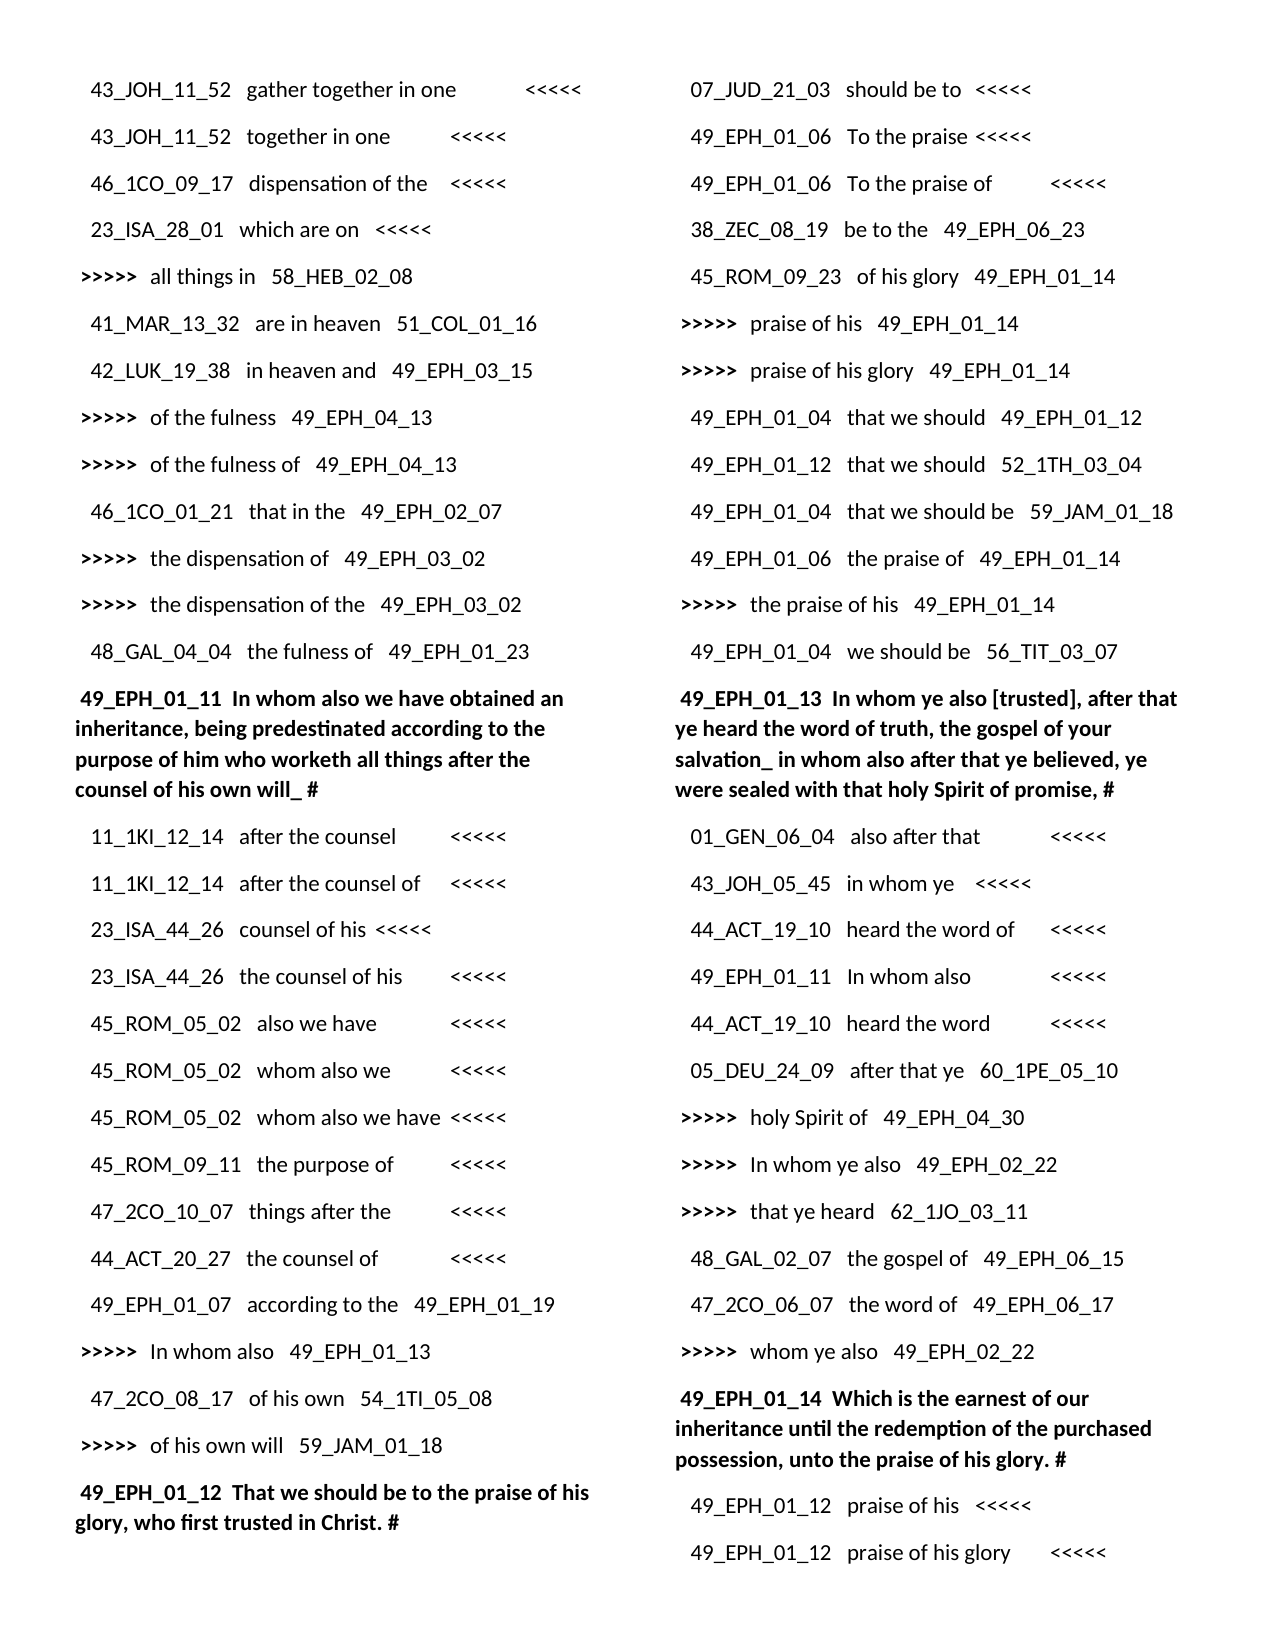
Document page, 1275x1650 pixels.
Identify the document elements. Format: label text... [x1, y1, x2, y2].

text 49_EPH_01_04 we should be 56_TIT_03_07 [675, 637, 1200, 666]
text 49_EPH_01_14 Which is the earnest of our inheritance until the redemption of the purchased possession, unto the praise of his glory. # [675, 1384, 1200, 1473]
text >>>>> of the fulness of 49_EPH_04_13 [75, 450, 600, 478]
text >>>>> of the fulness 49_EPH_04_13 [75, 403, 600, 431]
text >>>>> In whom also 49_EPH_01_13 [75, 1337, 600, 1366]
text 49_EPH_01_06 To the praise of <<<<< [675, 169, 1200, 197]
text 49_EPH_01_12 That we should be to the praise of his glory, who first trusted in Christ. # [75, 1478, 600, 1536]
text 44_ACT_19_10 heard the word <<<<< [675, 1009, 1200, 1037]
text >>>>> that ye heard 62_1JO_03_11 [675, 1197, 1200, 1225]
text 46_1CO_01_21 that in the 49_EPH_02_07 [75, 497, 600, 525]
text 44_ACT_19_10 heard the word of <<<<< [675, 916, 1200, 944]
text 49_EPH_01_06 the praise of 49_EPH_01_14 [675, 544, 1200, 572]
text 43_JOH_05_45 in whom ye <<<<< [675, 869, 1200, 897]
text 48_GAL_02_07 the gospel of 49_EPH_06_15 [675, 1244, 1200, 1272]
text 43_JOH_11_52 together in one <<<<< [75, 122, 600, 150]
text 41_MAR_13_32 are in heaven 51_COL_01_16 [75, 309, 600, 337]
text >>>>> praise of his 49_EPH_01_14 [675, 309, 1200, 337]
text >>>>> the praise of his 49_EPH_01_14 [675, 591, 1200, 619]
text >>>>> whom ye also 49_EPH_02_22 [675, 1337, 1200, 1366]
text 43_JOH_11_52 gather together in one <<<<< [75, 75, 600, 103]
text >>>>> In whom ye also 49_EPH_02_22 [675, 1150, 1200, 1178]
text >>>>> of his own will 59_JAM_01_18 [75, 1431, 600, 1459]
text 23_ISA_44_26 the counsel of his <<<<< [75, 962, 600, 991]
text 07_JUD_21_03 should be to <<<<< [675, 75, 1200, 103]
text 45_ROM_05_02 whom also we have <<<<< [75, 1103, 600, 1131]
text 44_ACT_20_27 the counsel of <<<<< [75, 1244, 600, 1272]
text 23_ISA_44_26 counsel of his <<<<< [75, 916, 600, 944]
text 05_DEU_24_09 after that ye 60_1PE_05_10 [675, 1056, 1200, 1084]
text 46_1CO_09_17 dispensation of the <<<<< [75, 169, 600, 197]
text 49_EPH_01_11 In whom also we have obtained an inheritance, being predestinated according to the purpose of him who worketh all things after the counsel of his own will_ # [75, 684, 600, 803]
text 49_EPH_01_06 To the praise <<<<< [675, 122, 1200, 150]
text 45_ROM_05_02 also we have <<<<< [75, 1009, 600, 1037]
text 49_EPH_01_13 In whom ye also [trusted], after that ye heard the word of truth, the gospel of your salvation_ in whom also after that ye believed, ye were sealed with that holy Spirit of promise, # [675, 684, 1200, 803]
text 45_ROM_05_02 whom also we <<<<< [75, 1056, 600, 1084]
text 49_EPH_01_07 according to the 49_EPH_01_19 [75, 1291, 600, 1319]
text 11_1KI_12_14 after the counsel of <<<<< [75, 869, 600, 897]
text 48_GAL_04_04 the fulness of 49_EPH_01_23 [75, 637, 600, 666]
text 47_2CO_10_07 things after the <<<<< [75, 1197, 600, 1225]
text >>>>> holy Spirit of 49_EPH_04_30 [675, 1103, 1200, 1131]
text 45_ROM_09_11 the purpose of <<<<< [75, 1150, 600, 1178]
text 49_EPH_01_12 praise of his glory <<<<< [675, 1538, 1200, 1567]
text 47_2CO_08_17 of his own 54_1TI_05_08 [75, 1384, 600, 1412]
text 01_GEN_06_04 also after that <<<<< [675, 822, 1200, 850]
text 38_ZEC_08_19 be to the 49_EPH_06_23 [675, 216, 1200, 244]
text 49_EPH_01_12 praise of his <<<<< [675, 1492, 1200, 1520]
text 49_EPH_01_12 that we should 52_1TH_03_04 [675, 450, 1200, 478]
text 42_LUK_19_38 in heaven and 49_EPH_03_15 [75, 356, 600, 384]
text 49_EPH_01_04 that we should 49_EPH_01_12 [675, 403, 1200, 431]
text 45_ROM_09_23 of his glory 49_EPH_01_14 [675, 262, 1200, 291]
text >>>>> the dispensation of the 49_EPH_03_02 [75, 591, 600, 619]
text 23_ISA_28_01 which are on <<<<< [75, 216, 600, 244]
text >>>>> all things in 58_HEB_02_08 [75, 262, 600, 291]
text 49_EPH_01_04 that we should be 59_JAM_01_18 [675, 497, 1200, 525]
text 49_EPH_01_11 In whom also <<<<< [675, 962, 1200, 991]
text >>>>> praise of his glory 49_EPH_01_14 [675, 356, 1200, 384]
text >>>>> the dispensation of 49_EPH_03_02 [75, 544, 600, 572]
text 47_2CO_06_07 the word of 49_EPH_06_17 [675, 1291, 1200, 1319]
text 11_1KI_12_14 after the counsel <<<<< [75, 822, 600, 850]
